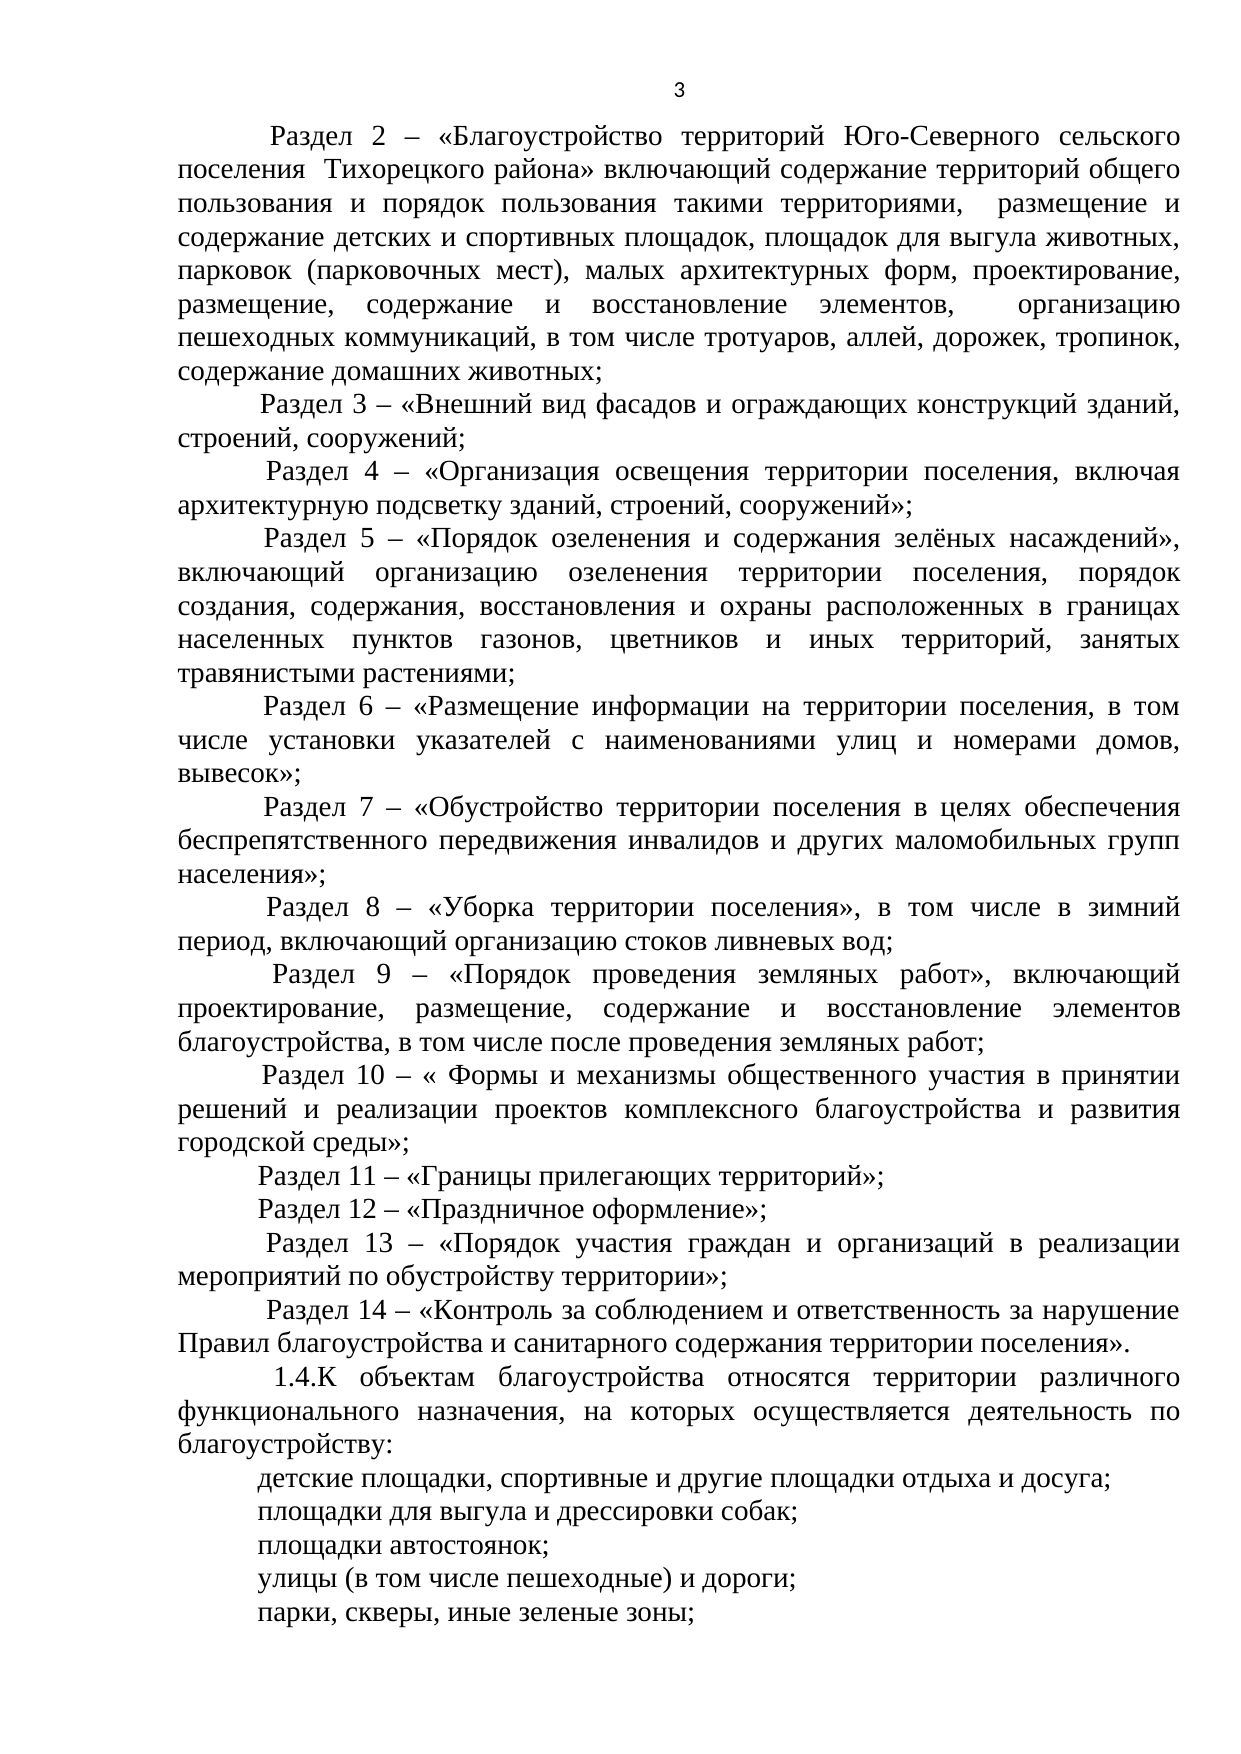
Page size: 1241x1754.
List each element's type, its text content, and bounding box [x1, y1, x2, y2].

text Раздел 7 – «Обустройство территории поселения в целях обеспечения беспрепятственного передвижения инвалидов и других маломобильных групп населения»; [177, 789, 1181, 889]
text Раздел 12 – «Праздничное оформление»; [177, 1191, 1181, 1225]
text Раздел 11 – «Границы прилегающих территорий»; [177, 1158, 1181, 1191]
text Раздел 2 – «Благоустройство территорий Юго-Северного сельского поселения Тихорецкого района» включающий содержание территорий общего пользования и порядок пользования такими территориями, размещение и содержание детских и спортивных площадок, площадок для выгула животных, парковок (парковочных мест), малых архитектурных форм, проектирование, размещение, содержание и восстановление элементов, организацию пешеходных коммуникаций, в том числе тротуаров, аллей, дорожек, тропинок, содержание домашних животных; [177, 118, 1181, 386]
text Раздел 3 – «Внешний вид фасадов и ограждающих конструкций зданий, строений, сооружений; [177, 386, 1181, 453]
text Раздел 6 – «Размещение информации на территории поселения, в том числе установки указателей с наименованиями улиц и номерами домов, вывесок»; [177, 688, 1181, 789]
text улицы (в том числе пешеходные) и дороги; [177, 1560, 1181, 1594]
text Раздел 14 – «Контроль за соблюдением и ответственность за нарушение Правил благоустройства и санитарного содержания территории поселения». [177, 1292, 1181, 1359]
text Раздел 4 – «Организация освещения территории поселения, включая архитектурную подсветку зданий, строений, сооружений»; [177, 453, 1181, 521]
text детские площадки, спортивные и другие площадки отдыха и досуга; [177, 1460, 1181, 1493]
text парки, скверы, иные зеленые зоны; [177, 1594, 1181, 1627]
text Раздел 9 – «Порядок проведения земляных работ», включающий проектирование, размещение, содержание и восстановление элементов благоустройства, в том числе после проведения земляных работ; [177, 957, 1181, 1057]
text Раздел 13 – «Порядок участия граждан и организаций в реализации мероприятий по обустройству территории»; [177, 1225, 1181, 1292]
text Раздел 8 – «Уборка территории поселения», в том числе в зимний период, включающий организацию стоков ливневых вод; [177, 889, 1181, 957]
text площадки автостоянок; [177, 1527, 1181, 1560]
text Раздел 10 – « Формы и механизмы общественного участия в принятии решений и реализации проектов комплексного благоустройства и развития городской среды»; [177, 1057, 1181, 1158]
text площадки для выгула и дрессировки собак; [177, 1493, 1181, 1527]
text 1.4.К объектам благоустройства относятся территории различного функционального назначения, на которых осуществляется деятельность по благоустройству: [177, 1359, 1181, 1460]
text Раздел 5 – «Порядок озеленения и содержания зелёных насаждений», включающий организацию озеленения территории поселения, порядок создания, содержания, восстановления и охраны расположенных в границах населенных пунктов газонов, цветников и иных территорий, занятых травянистыми растениями; [177, 521, 1181, 688]
